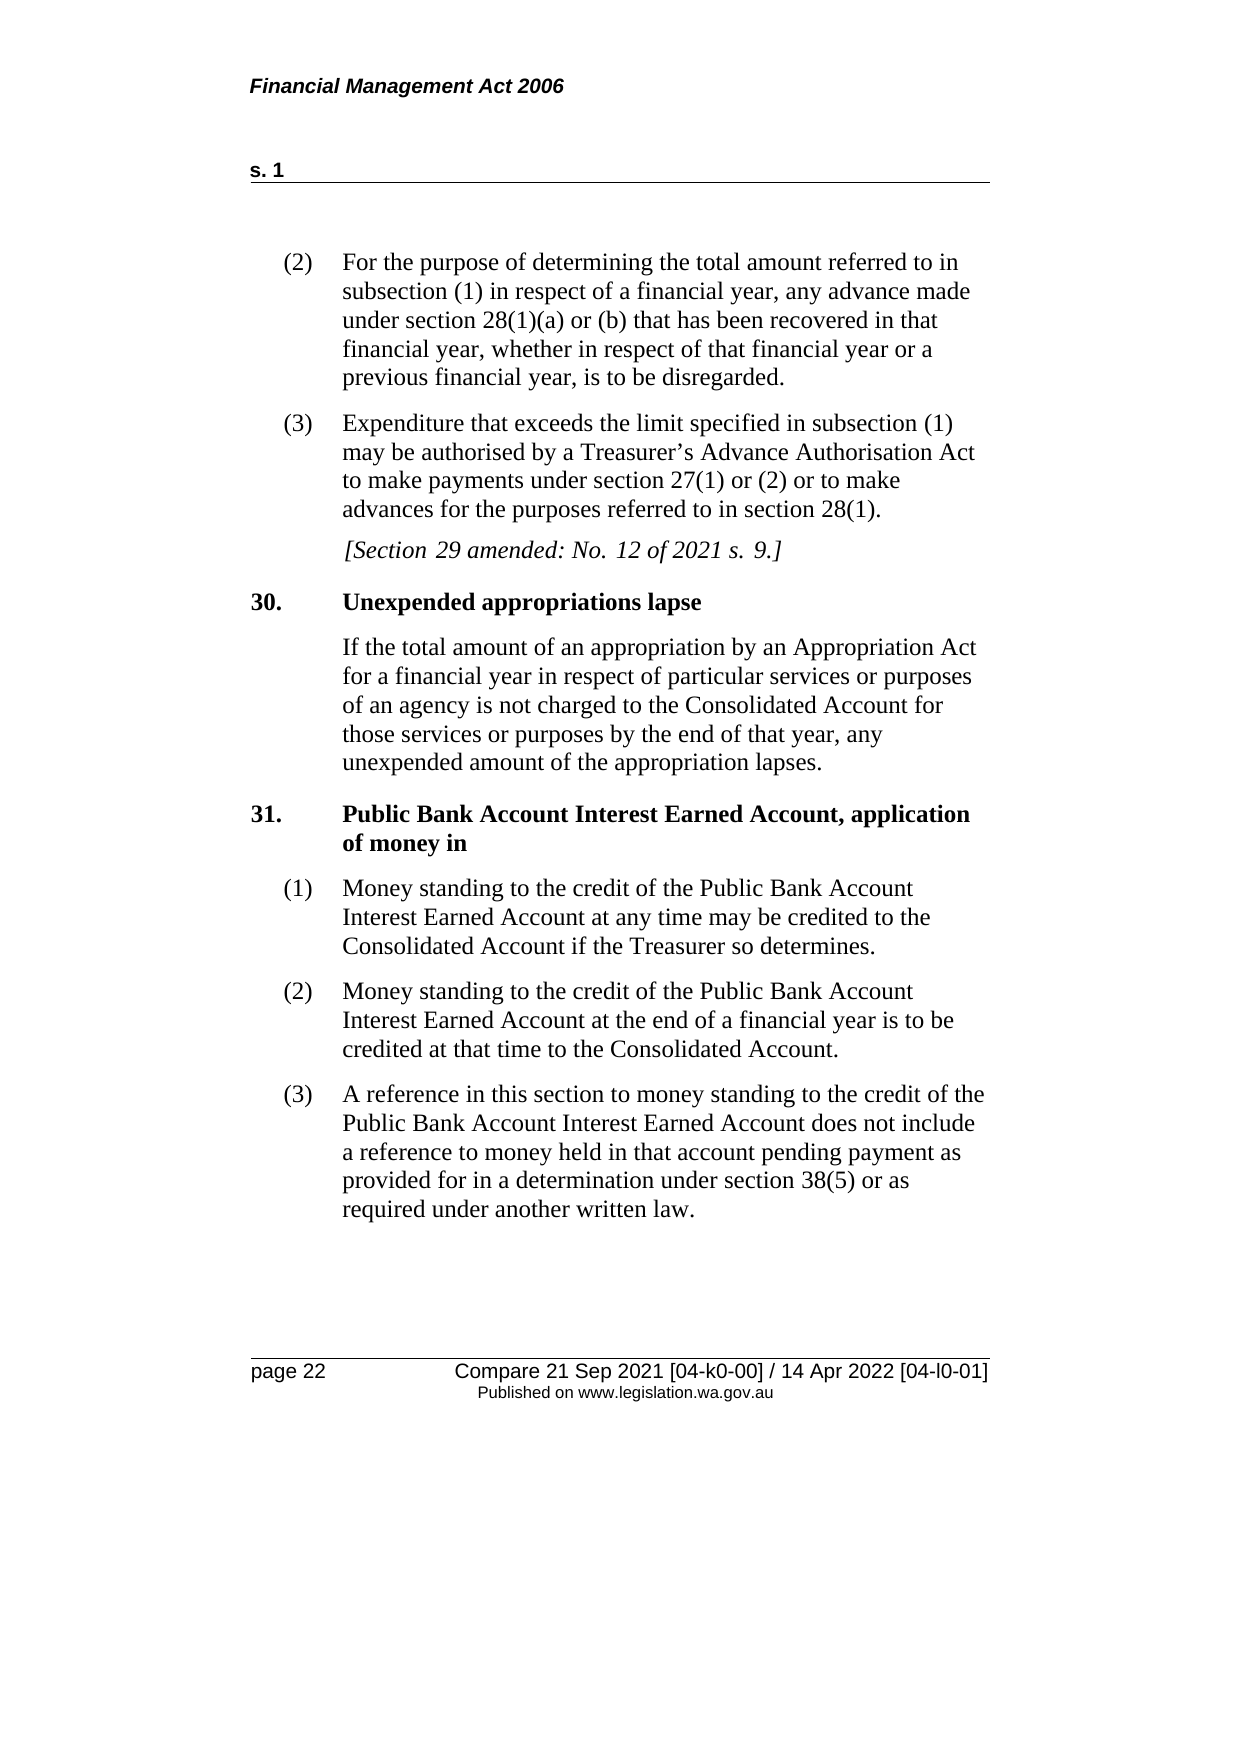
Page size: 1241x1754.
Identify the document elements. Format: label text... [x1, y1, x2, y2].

subtitle 30. Unexpended appropriations lapse [251, 587, 990, 616]
subtitle 31. Public Bank Account Interest Earned Account, application of money in [251, 799, 990, 857]
text [Section 29 amended: No. 12 of 2021 s. 9.] [251, 535, 990, 564]
text (3) Expenditure that exceeds the limit specified in subsection (1) may be authorised by a Treasurer’s Advance Authorisation Act to make payments under section 27(1) or (2) or to make advances for the purposes referred to in section 28(1). [251, 408, 990, 523]
text If the total amount of an appropriation by an Appropriation Act for a financial year in respect of particular services or purposes of an agency is not charged to the Consolidated Account for those services or purposes by the end of that year, any unexpended amount of the appropriation lapses. [251, 632, 990, 776]
text (3) A reference in this section to money standing to the credit of the Public Bank Account Interest Earned Account does not include a reference to money held in that account pending payment as provided for in a determination under section 38(5) or as required under another written law. [251, 1079, 990, 1223]
text (1) Money standing to the credit of the Public Bank Account Interest Earned Account at any time may be credited to the Consolidated Account if the Treasurer so determines. [251, 873, 990, 959]
text (2) Money standing to the credit of the Public Bank Account Interest Earned Account at the end of a financial year is to be credited at that time to the Consolidated Account. [251, 976, 990, 1062]
text (2) For the purpose of determining the total amount referred to in subsection (1) in respect of a financial year, any advance made under section 28(1)(a) or (b) that has been recovered in that financial year, whether in respect of that financial year or a previous financial year, is to be disregarded. [251, 247, 990, 391]
